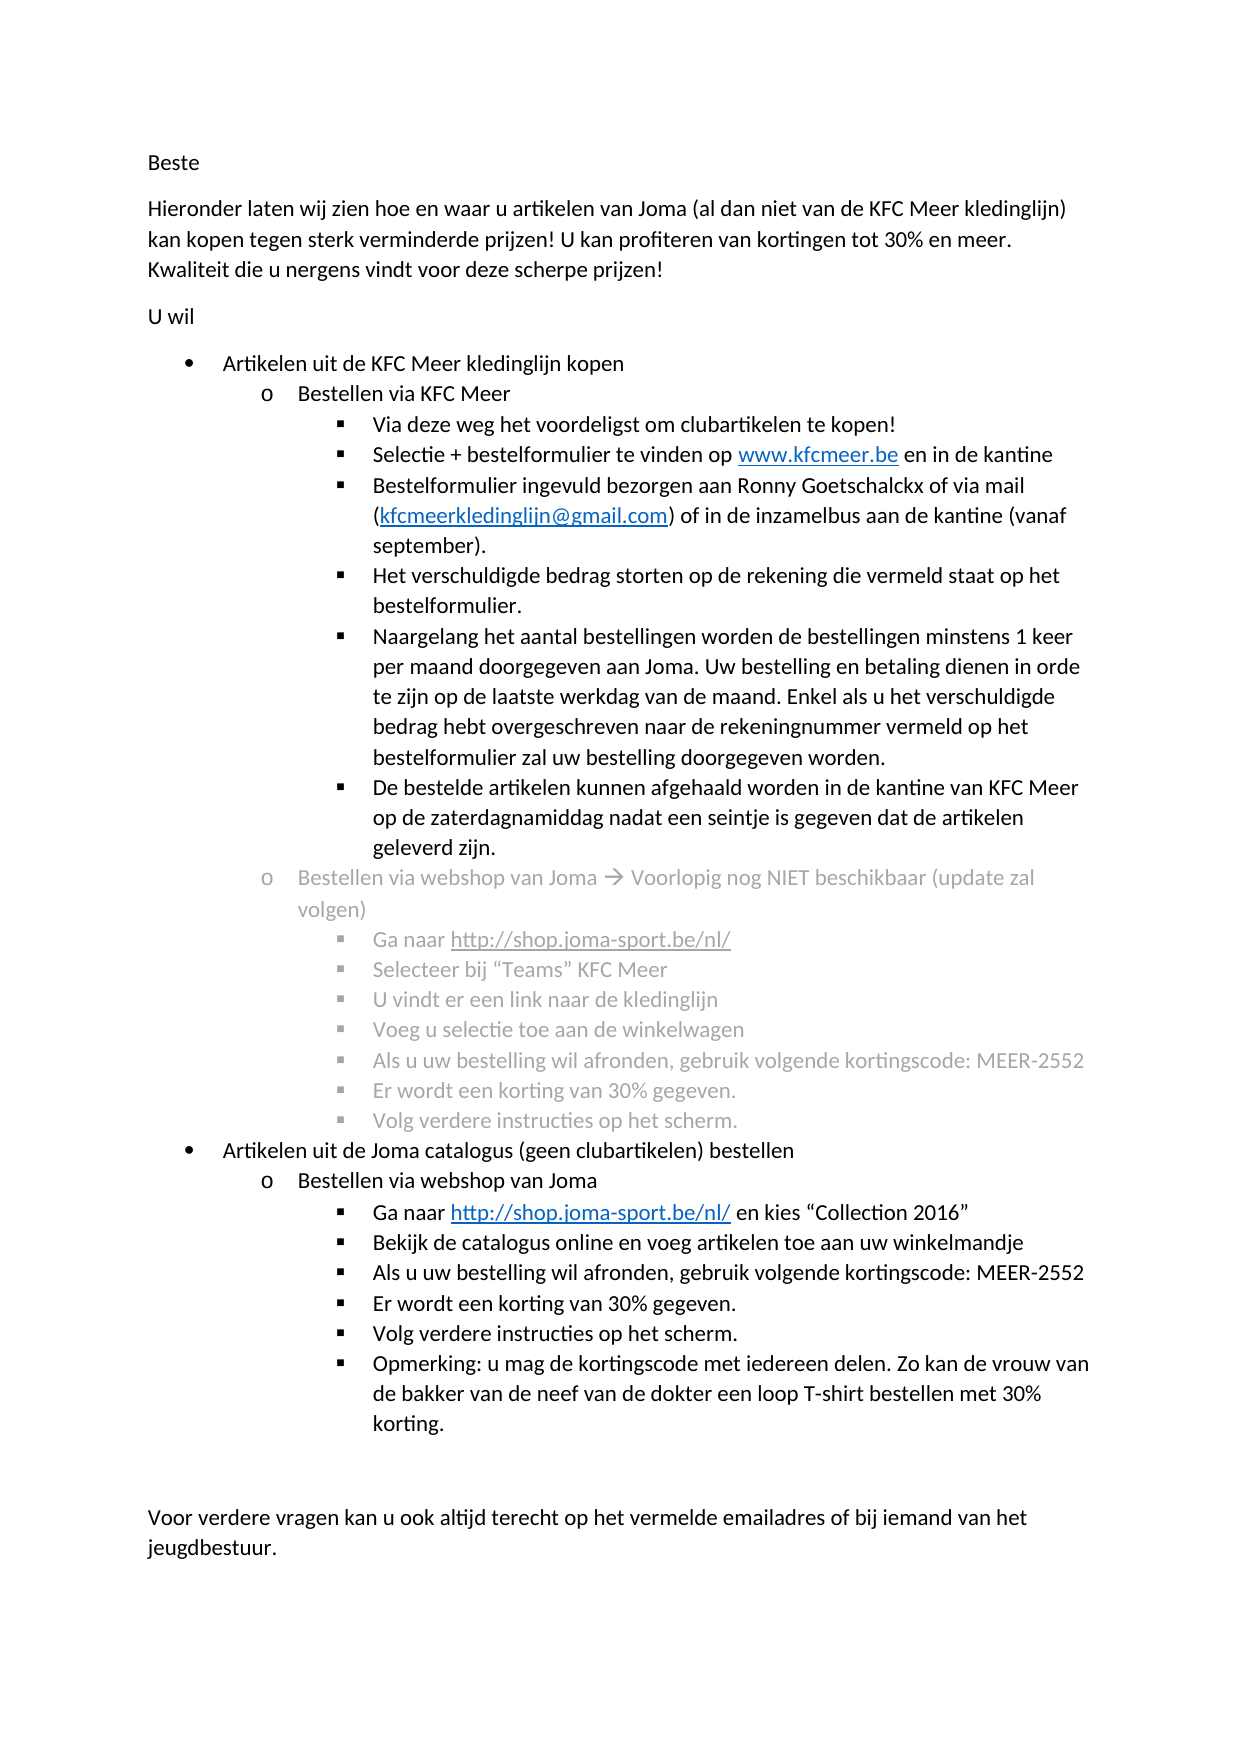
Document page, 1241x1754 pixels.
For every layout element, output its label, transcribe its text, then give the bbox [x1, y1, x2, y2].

list Naargelang het aantal bestellingen worden de bestellingen minstens 1 keer per maand doorgegeven aan Joma. Uw bestelling en betaling dienen in orde te zijn op de laatste werkdag van de maand. Enkel als u het verschuldigde bedrag hebt overgeschreven naar de rekeningnummer vermeld op het bestelformulier zal uw bestelling doorgegeven worden. [335, 622, 1093, 771]
text U wil [148, 302, 1093, 330]
list Volg verdere instructies op het scherm. [335, 1106, 1093, 1134]
list Bestellen via KFC Meer [260, 379, 1093, 408]
list Volg verdere instructies op het scherm. [335, 1319, 1093, 1347]
list De bestelde artikelen kunnen afgehaald worden in de kantine van KFC Meer op de zaterdagnamiddag nadat een seintje is gegeven dat de artikelen geleverd zijn. [335, 773, 1093, 861]
list Artikelen uit de KFC Meer kledinglijn kopen [185, 349, 1093, 377]
list Als u uw bestelling wil afronden, gebruik volgende kortingscode: MEER-2552 [335, 1258, 1093, 1287]
list Er wordt een korting van 30% gegeven. [335, 1076, 1093, 1104]
list Bestellen via webshop van Joma [260, 1167, 1093, 1196]
list U vindt er een link naar de kledinglijn [335, 985, 1093, 1013]
list Er wordt een korting van 30% gegeven. [335, 1289, 1093, 1317]
list Het verschuldigde bedrag storten op de rekening die vermeld staat op het bestelformulier. [335, 561, 1093, 619]
text Voor verdere vragen kan u ook altijd terecht op het vermelde emailadres of bij iemand van het jeugdbestuur. [148, 1503, 1093, 1562]
text Beste [148, 148, 1093, 176]
list Bekijk de catalogus online en voeg artikelen toe aan uw winkelmandje [335, 1228, 1093, 1256]
list Ga naar http://shop.joma-sport.be/nl/ [335, 925, 1093, 953]
list Als u uw bestelling wil afronden, gebruik volgende kortingscode: MEER-2552 [335, 1046, 1093, 1074]
list Voeg u selectie toe aan de winkelwagen [335, 1016, 1093, 1044]
text Hieronder laten wij zien hoe en waar u artikelen van Joma (al dan niet van de KFC Meer kledinglijn) kan kopen tegen sterk verminderde prijzen! U kan profiteren van kortingen tot 30% en meer. Kwaliteit die u nergens vindt voor deze scherpe prijzen! [148, 194, 1093, 283]
list Artikelen uit de Joma catalogus (geen clubartikelen) bestellen [185, 1136, 1093, 1164]
list Bestelformulier ingevuld bezorgen aan Ronny Goetschalckx of via mail (kfcmeerkledinglijn@gmail.com) of in de inzamelbus aan de kantine (vanaf september). [335, 471, 1093, 559]
list Opmerking: u mag de kortingscode met iedereen delen. Zo kan de vrouw van de bakker van de neef van de dokter een loop T-shirt bestellen met 30% korting. [335, 1349, 1093, 1438]
list Selectie + bestelformulier te vinden op www.kfcmeer.be en in de kantine [335, 441, 1093, 468]
list Selecteer bij “Teams” KFC Meer [335, 955, 1093, 983]
list Via deze weg het voordeligst om clubartikelen te kopen! [335, 410, 1093, 438]
list Ga naar http://shop.joma-sport.be/nl/ en kies “Collection 2016” [335, 1198, 1093, 1226]
list Bestellen via webshop van Joma Voorlopig nog NIET beschikbaar (update zal volgen) [260, 863, 1093, 923]
